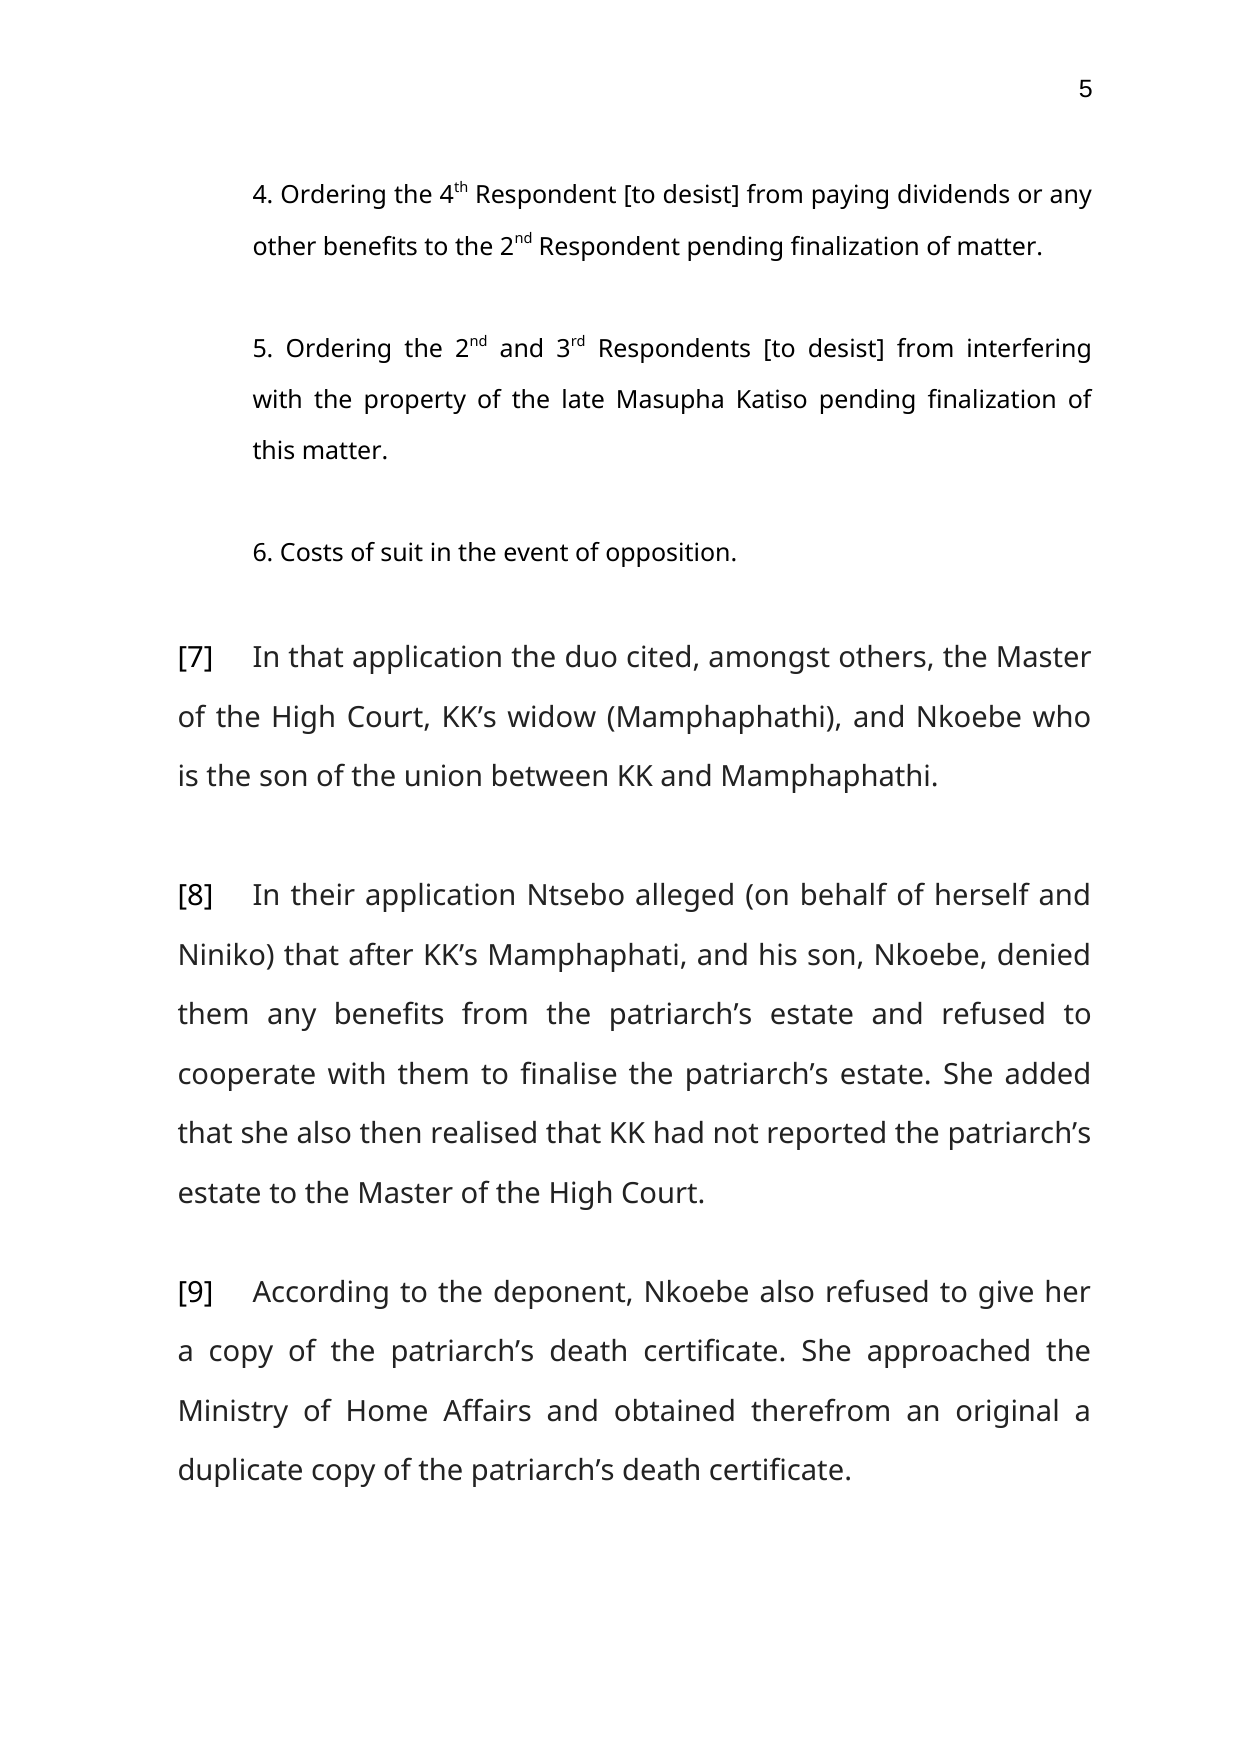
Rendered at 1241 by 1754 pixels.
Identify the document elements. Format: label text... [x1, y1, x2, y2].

list In that application the duo cited, amongst others, the Master of the High Court, KK’s widow (Mamphaphathi), and Nkoebe who is the son of the union between KK and Mamphaphathi. [177, 637, 1092, 795]
list 5. Ordering the 2nd and 3rd Respondents [to desist] from interfering with the property of the late Masupha Katiso pending finalization of this matter. [252, 330, 1092, 466]
list 4. Ordering the 4th Respondent [to desist] from paying dividends or any other benefits to the 2nd Respondent pending finalization of matter. [252, 177, 1092, 262]
list 6. Costs of suit in the event of opposition. [252, 534, 1092, 568]
list According to the deponent, Nkoebe also refused to give her a copy of the patriarch’s death certificate. She approached the Ministry of Home Affairs and obtained therefrom an original a duplicate copy of the patriarch’s death certificate. [177, 1271, 1092, 1489]
list In their application Ntsebo alleged (on behalf of herself and Niniko) that after KK’s Mamphaphati, and his son, Nkoebe, denied them any benefits from the patriarch’s estate and refused to cooperate with them to finalise the patriarch’s estate. She added that she also then realised that KK had not reported the patriarch’s estate to the Master of the High Court. [177, 874, 1092, 1212]
